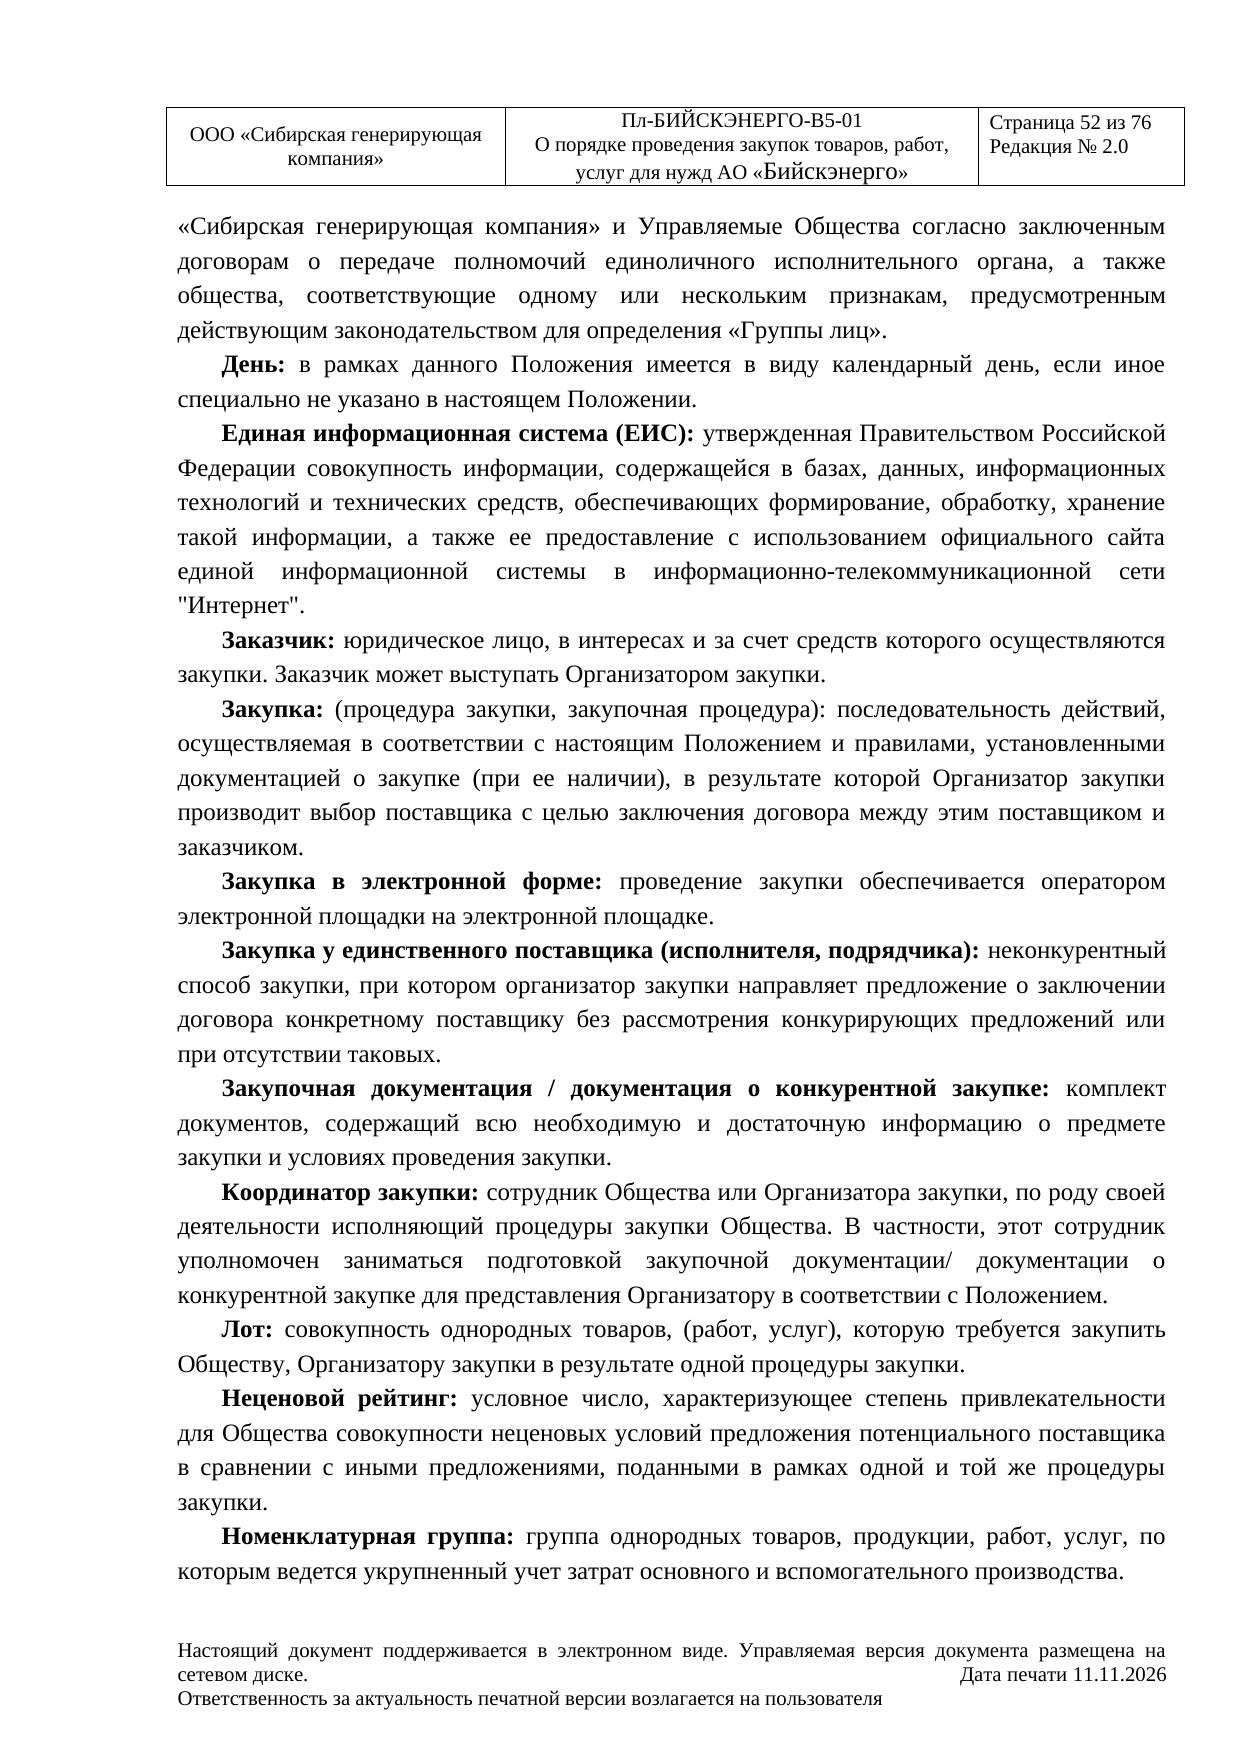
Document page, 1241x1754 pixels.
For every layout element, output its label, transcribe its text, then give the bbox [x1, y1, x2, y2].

text Заказчик: юридическое лицо, в интересах и за счет средств которого осуществляются закупки. Заказчик может выступать Организатором закупки. [177, 625, 1166, 688]
text День: в рамках данного Положения имеется в виду календарный день, если иное специально не указано в настоящем Положении. [177, 349, 1166, 412]
text Лот: совокупность однородных товаров, (работ, услуг), которую требуется закупить Обществу, Организатору закупки в результате одной процедуры закупки. [177, 1314, 1166, 1378]
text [177, 211, 1166, 343]
text Номенклатурная группа: группа однородных товаров, продукции, работ, услуг, по которым ведется укрупненный учет затрат основного и вспомогательного производства. [177, 1521, 1166, 1585]
text Закупка: (процедура закупки, закупочная процедура): последовательность действий, осуществляемая в соответствии с настоящим Положением и правилами, установленными документацией о закупке (при ее наличии), в результате которой Организатор закупки производит выбор поставщика с целью заключения договора между этим поставщиком и заказчиком. [177, 694, 1166, 861]
text Закупка у единственного поставщика (исполнителя, подрядчика): неконкурентный способ закупки, при котором организатор закупки направляет предложение о заключении договора конкретному поставщику без рассмотрения конкурирующих предложений или при отсутствии таковых. [177, 935, 1166, 1067]
text Единая информационная система (ЕИС): утвержденная Правительством Российской Федерации совокупность информации, содержащейся в базах, данных, информационных технологий и технических средств, обеспечивающих формирование, обработку, хранение такой информации, а также ее предоставление с использованием официального сайта единой информационной системы в информационно-телекоммуникационной сети "Интернет". [177, 418, 1166, 619]
text Закупочная документация / документация о конкурентной закупке: комплект документов, содержащий всю необходимую и достаточную информацию о предмете закупки и условиях проведения закупки. [177, 1073, 1166, 1171]
text Координатор закупки: сотрудник Общества или Организатора закупки, по роду своей деятельности исполняющий процедуры закупки Общества. В частности, этот сотрудник уполномочен заниматься подготовкой закупочной документации/ документации о конкурентной закупке для представления Организатору в соответствии с Положением. [177, 1177, 1166, 1309]
text Неценовой рейтинг: условное число, характеризующее степень привлекательности для Общества совокупности неценовых условий предложения потенциального поставщика в сравнении с иными предложениями, поданными в рамках одной и той же процедуры закупки. [177, 1383, 1166, 1516]
text Закупка в электронной форме: проведение закупки обеспечивается оператором электронной площадки на электронной площадке. [177, 866, 1166, 929]
